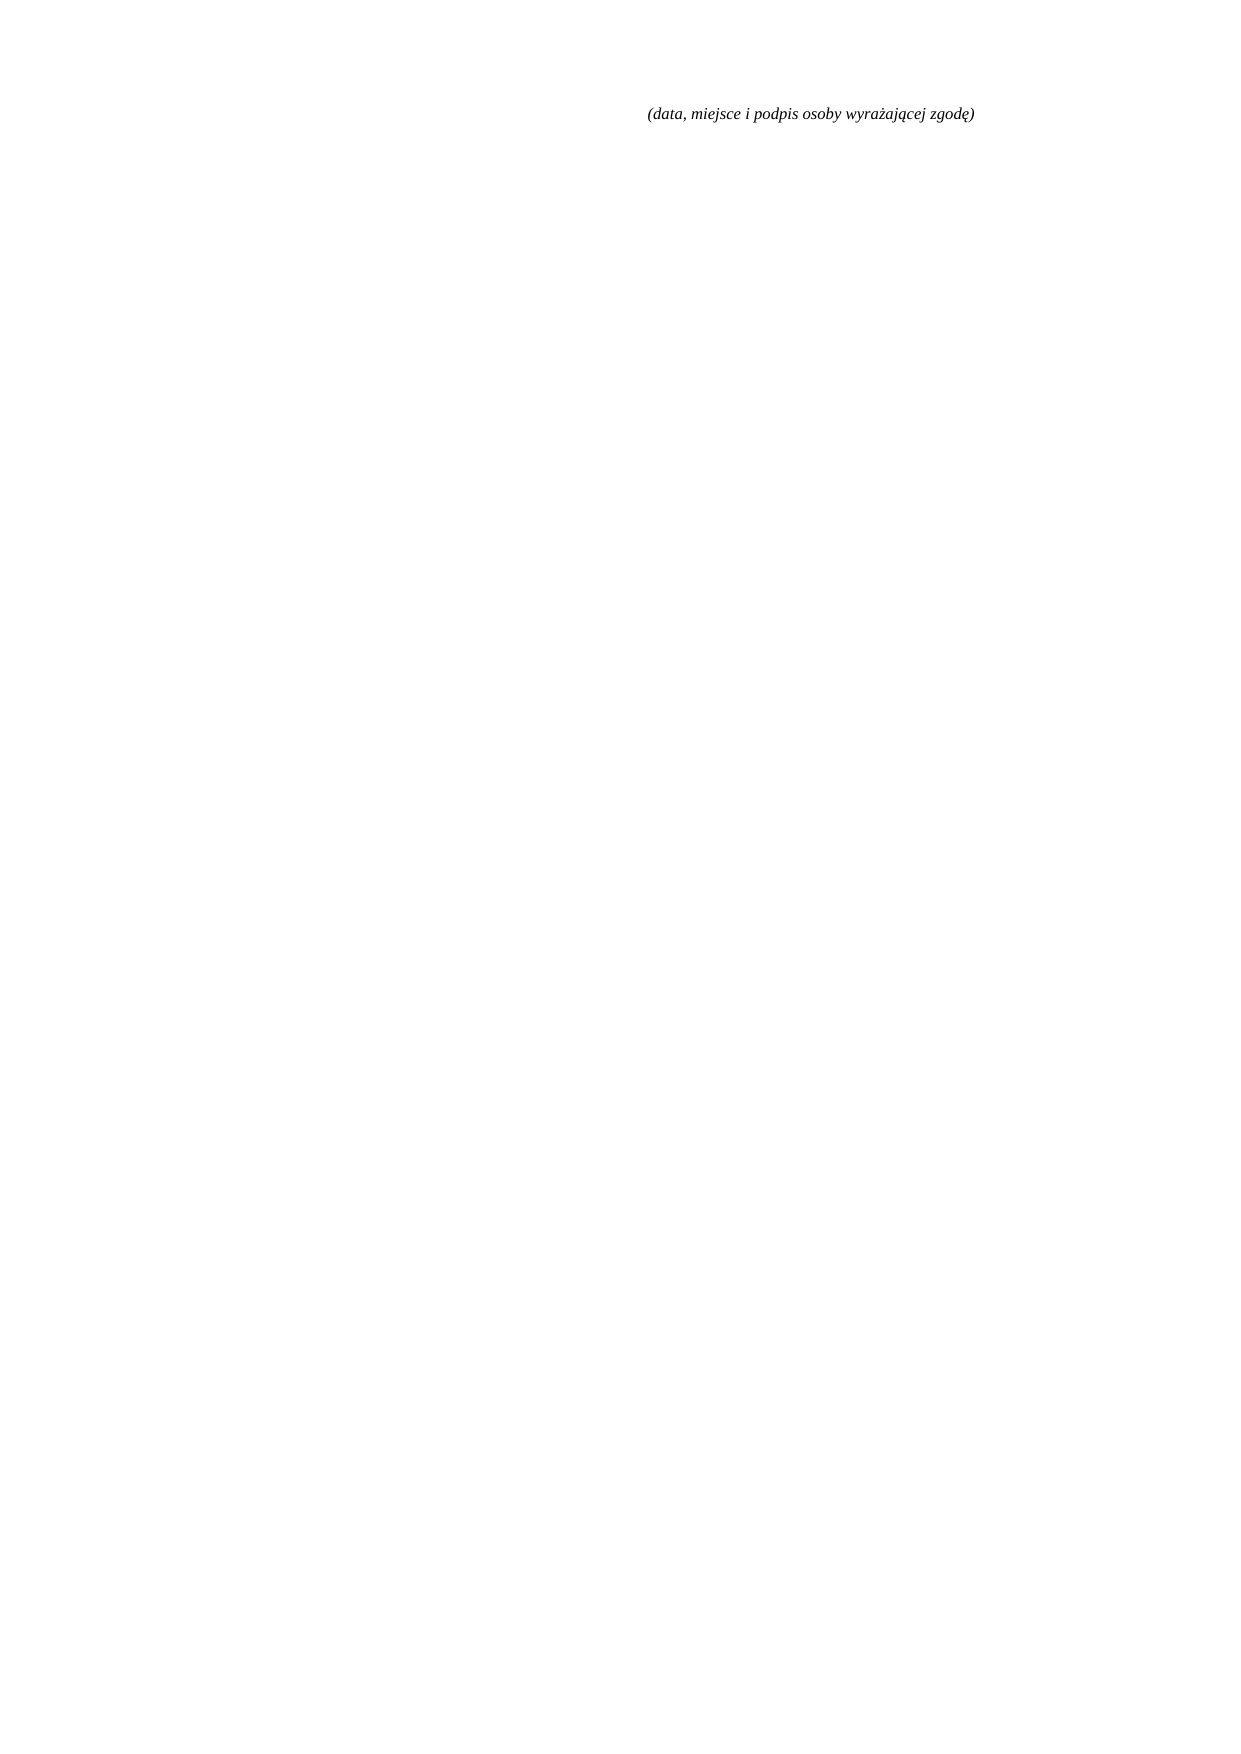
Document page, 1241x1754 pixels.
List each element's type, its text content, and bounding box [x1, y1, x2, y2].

text (data, miejsce i podpis osoby wyrażającej zgodę) [523, 103, 1093, 123]
